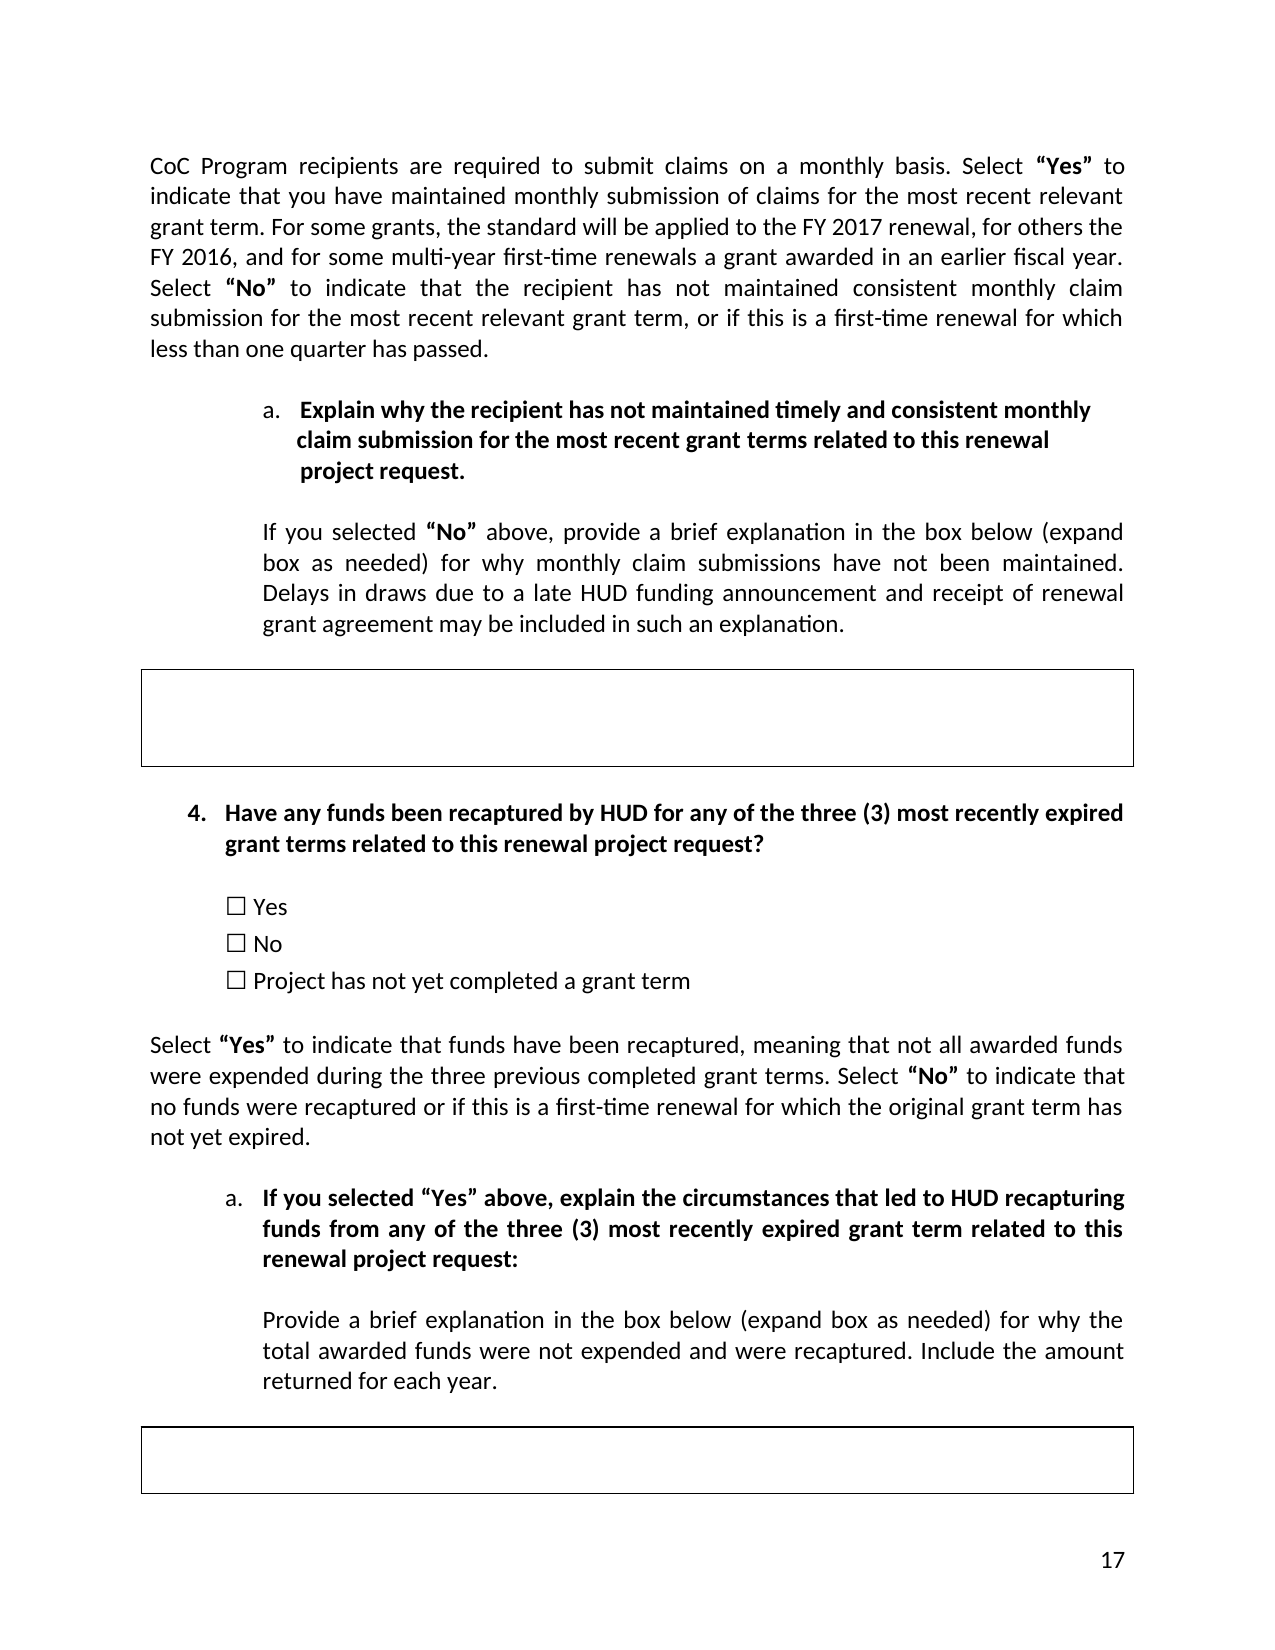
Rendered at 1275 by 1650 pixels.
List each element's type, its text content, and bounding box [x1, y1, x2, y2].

list project request. [262, 455, 1125, 486]
text If you selected “No” above, provide a brief explanation in the box below (expand box as needed) for why monthly claim submissions have not been maintained. Delays in draws due to a late HUD funding announcement and receipt of renewal grant agreement may be included in such an explanation. [262, 516, 1125, 638]
list claim submission for the most recent grant terms related to this renewal [262, 425, 1125, 455]
text Select “Yes” to indicate that funds have been recaptured, meaning that not all awarded funds were expended during the three previous completed grant terms. Select “No” to indicate that no funds were recaptured or if this is a first-time renewal for which the original grant term has not yet expired. [150, 1029, 1125, 1152]
text No [150, 926, 1125, 959]
list If you selected “Yes” above, explain the circumstances that led to HUD recapturing funds from any of the three (3) most recently expired grant term related to this renewal project request: [225, 1182, 1125, 1274]
text Yes [150, 889, 1125, 923]
text Project has not yet completed a grant term [150, 962, 1125, 996]
list Have any funds been recaptured by HUD for any of the three (3) most recently expired grant terms related to this renewal project request? [187, 797, 1125, 858]
list Provide a brief explanation in the box below (expand box as needed) for why the total awarded funds were not expended and were recaptured. Include the amount returned for each year. [262, 1304, 1125, 1396]
text CoC Program recipients are required to submit claims on a monthly basis. Select “Yes” to indicate that you have maintained monthly submission of claims for the most recent relevant grant term. For some grants, the standard will be applied to the FY 2017 renewal, for others the FY 2016, and for some multi-year first-time renewals a grant awarded in an earlier fiscal year. Select “No” to indicate that the recipient has not maintained consistent monthly claim submission for the most recent relevant grant term, or if this is a first-time renewal for which less than one quarter has passed. [150, 150, 1125, 364]
list Explain why the recipient has not maintained timely and consistent monthly [187, 394, 1125, 425]
